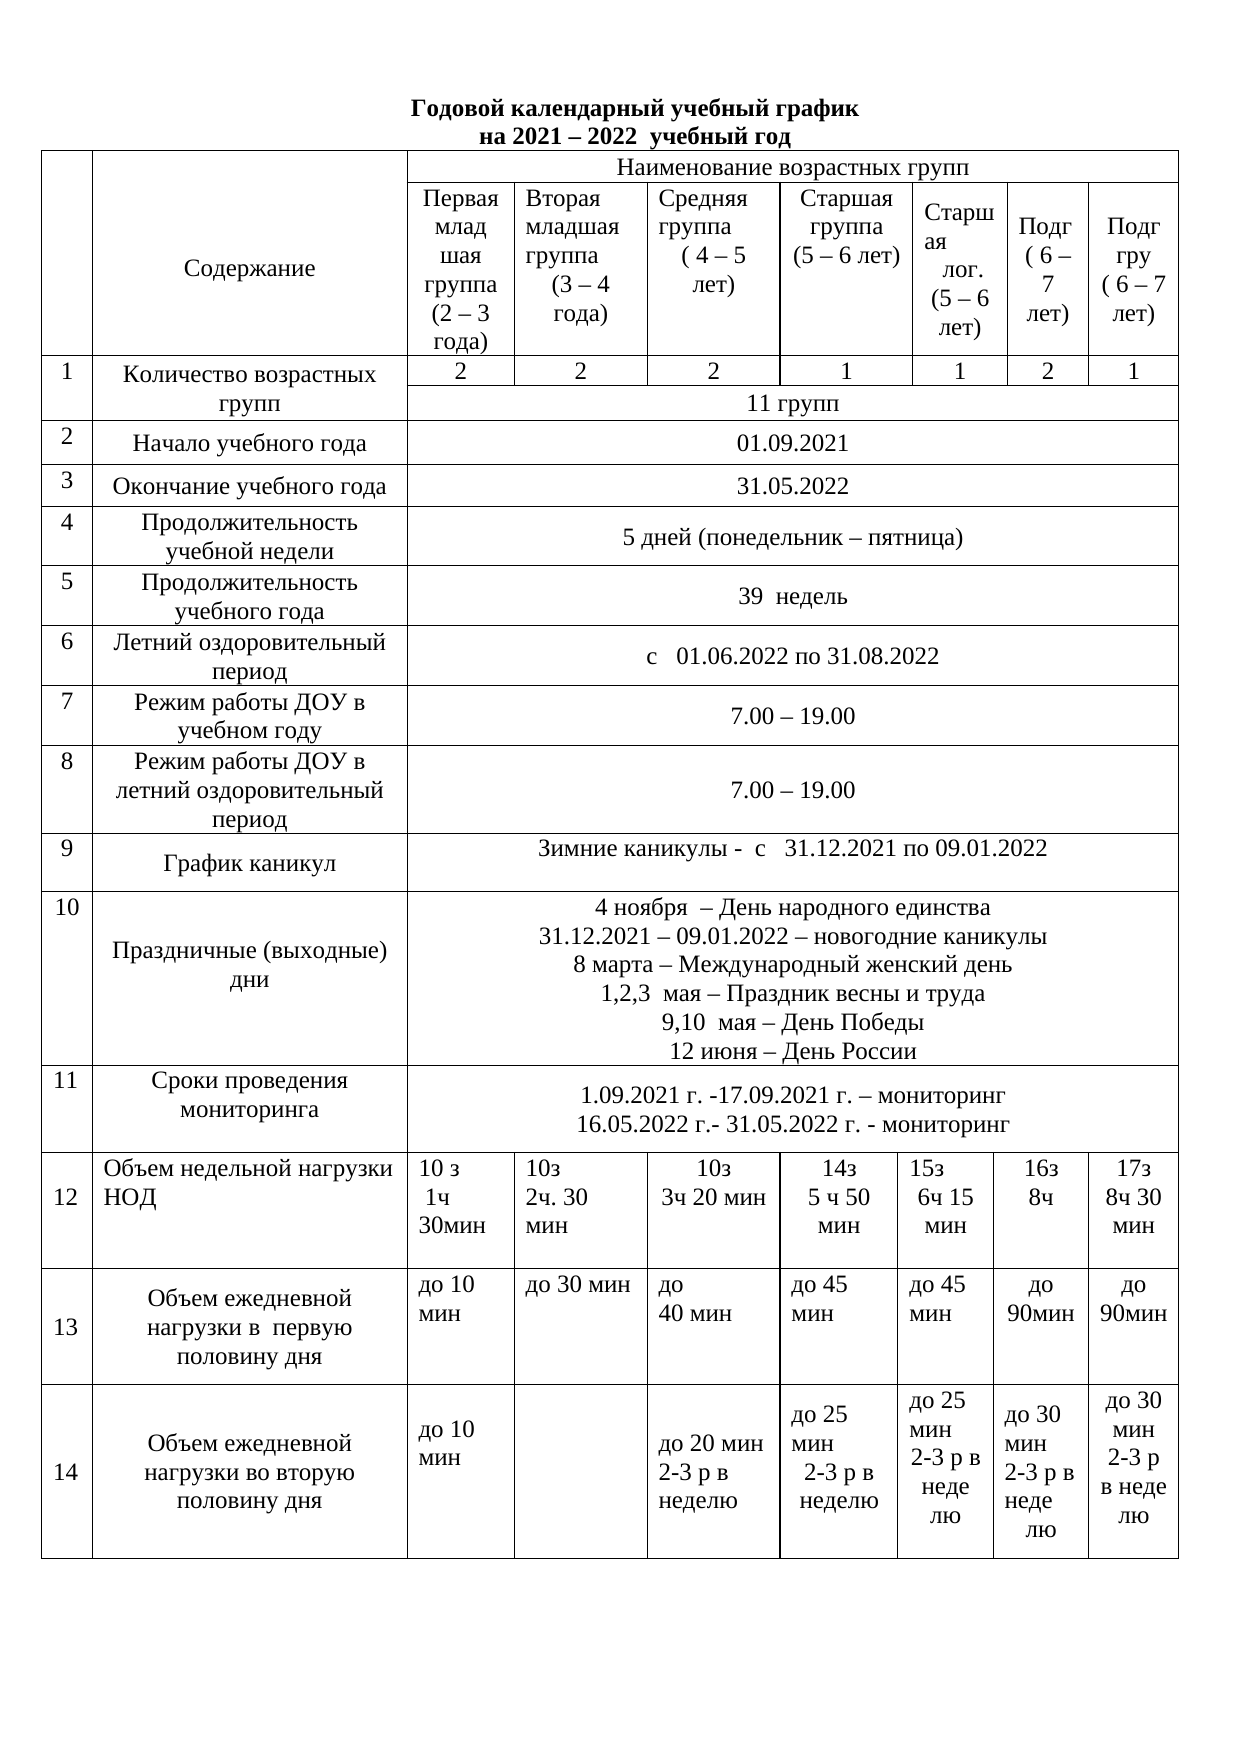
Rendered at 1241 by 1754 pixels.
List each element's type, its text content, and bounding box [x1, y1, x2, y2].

table_cell 16з 8ч [994, 1153, 1088, 1268]
table_header Наименование возрастных групп [408, 151, 1178, 182]
table_cell [515, 1385, 647, 1557]
table_cell Сроки проведения мониторинга [93, 1066, 407, 1152]
table_cell 1 [913, 356, 1007, 385]
table_cell 4 ноября – День народного единства 31.12.2021 – 09.01.2022 – новогодние каникулы 8 марта – Международный женский день 1,2,3 мая – Праздник весны и труда 9,10 мая – День Победы 12 июня – День России [408, 892, 1178, 1064]
table_cell 14 [42, 1385, 92, 1557]
table_cell Подг гру ( 6 – 7 лет) [1089, 183, 1178, 355]
table_cell Режим работы ДОУ в учебном году [93, 686, 407, 745]
table_cell 2 [1008, 356, 1088, 385]
table_cell 2 [515, 356, 647, 385]
table_cell Средняя группа ( 4 – 5 лет) [648, 183, 779, 355]
table_cell Зимние каникулы - с 31.12.2021 по 09.01.2022 [408, 834, 1178, 891]
table_cell 1 [781, 356, 912, 385]
table_cell 2 [408, 356, 514, 385]
table_cell Продолжительность учебного года [93, 566, 407, 625]
table_cell до 30 мин [515, 1269, 647, 1384]
table_cell до 40 мин [648, 1269, 779, 1384]
text Годовой календарный учебный график на 2021 – 2022 учебный год [89, 93, 1181, 150]
table_cell 10 з 1ч 30мин [408, 1153, 514, 1268]
table_cell Количество возрастных групп [93, 356, 407, 420]
table_cell до 20 мин 2-3 р в неделю [648, 1385, 779, 1557]
table_cell 6 [42, 626, 92, 685]
table_cell до 10 мин [408, 1385, 514, 1557]
table_cell 39 недель [408, 566, 1178, 625]
table_cell 10 [42, 892, 92, 1064]
table_cell Начало учебного года [93, 421, 407, 464]
table_cell 5 [42, 566, 92, 625]
table_cell Первая млад шая группа (2 – 3 года) [408, 183, 514, 355]
table_cell Продолжительность учебной недели [93, 507, 407, 565]
table_cell Летний оздоровительный период [93, 626, 407, 685]
table_cell 01.09.2021 [408, 421, 1178, 464]
table_cell Праздничные (выходные) дни [93, 892, 407, 1064]
table_cell 12 [42, 1153, 92, 1268]
table_cell Объем ежедневной нагрузки в первую половину дня [93, 1269, 407, 1384]
table_cell 11 [42, 1066, 92, 1152]
table_cell до 90мин [1089, 1269, 1178, 1384]
table_cell Старшая лог. (5 – 6 лет) [913, 183, 1007, 355]
table_cell Вторая младшая группа (3 – 4 года) [515, 183, 647, 355]
table_cell до 90мин [994, 1269, 1088, 1384]
table_cell 11 групп [408, 386, 1178, 420]
table_cell 3 [42, 465, 92, 506]
table_cell 31.05.2022 [408, 465, 1178, 506]
table_cell 1 [1089, 356, 1178, 385]
table_cell 7.00 – 19.00 [408, 746, 1178, 832]
table_cell до 30 мин 2-3 р в неде лю [994, 1385, 1088, 1557]
table_cell 8 [42, 746, 92, 832]
table_cell 9 [42, 834, 92, 891]
table_cell 10з 3ч 20 мин [648, 1153, 779, 1268]
table_cell Режим работы ДОУ в летний оздоровительный период [93, 746, 407, 832]
table_cell 2 [648, 356, 779, 385]
table_cell Объем ежедневной нагрузки во вторую половину дня [93, 1385, 407, 1557]
table_cell до 25 мин 2-3 р в неде лю [898, 1385, 993, 1557]
table_cell Подг ( 6 – 7 лет) [1008, 183, 1088, 355]
table_cell 10з 2ч. 30 мин [515, 1153, 647, 1268]
table_cell 4 [42, 507, 92, 565]
table_cell до 30 мин 2-3 р в неде лю [1089, 1385, 1178, 1557]
table_cell до 10 мин [408, 1269, 514, 1384]
table_cell 17з 8ч 30 мин [1089, 1153, 1178, 1268]
table_cell до 45 мин [781, 1269, 897, 1384]
table_cell 7 [42, 686, 92, 745]
table_header [42, 151, 92, 355]
table_cell График каникул [93, 834, 407, 891]
table_cell 14з 5 ч 50 мин [781, 1153, 897, 1268]
table_cell 5 дней (понедельник – пятница) [408, 507, 1178, 565]
table_cell Окончание учебного года [93, 465, 407, 506]
table_cell 7.00 – 19.00 [408, 686, 1178, 745]
table_cell Объем недельной нагрузки НОД [93, 1153, 407, 1268]
table_cell Старшая группа (5 – 6 лет) [781, 183, 912, 355]
table_cell 1.09.2021 г. -17.09.2021 г. – мониторинг 16.05.2022 г.- 31.05.2022 г. - мониторинг [408, 1066, 1178, 1152]
table_cell 1 [42, 356, 92, 420]
table_cell 13 [42, 1269, 92, 1384]
table_cell 15з 6ч 15 мин [898, 1153, 993, 1268]
table_cell 2 [42, 421, 92, 464]
table_cell до 45 мин [898, 1269, 993, 1384]
table_cell с 01.06.2022 по 31.08.2022 [408, 626, 1178, 685]
table_header Содержание [93, 151, 407, 355]
table_cell до 25 мин 2-3 р в неделю [781, 1385, 897, 1557]
